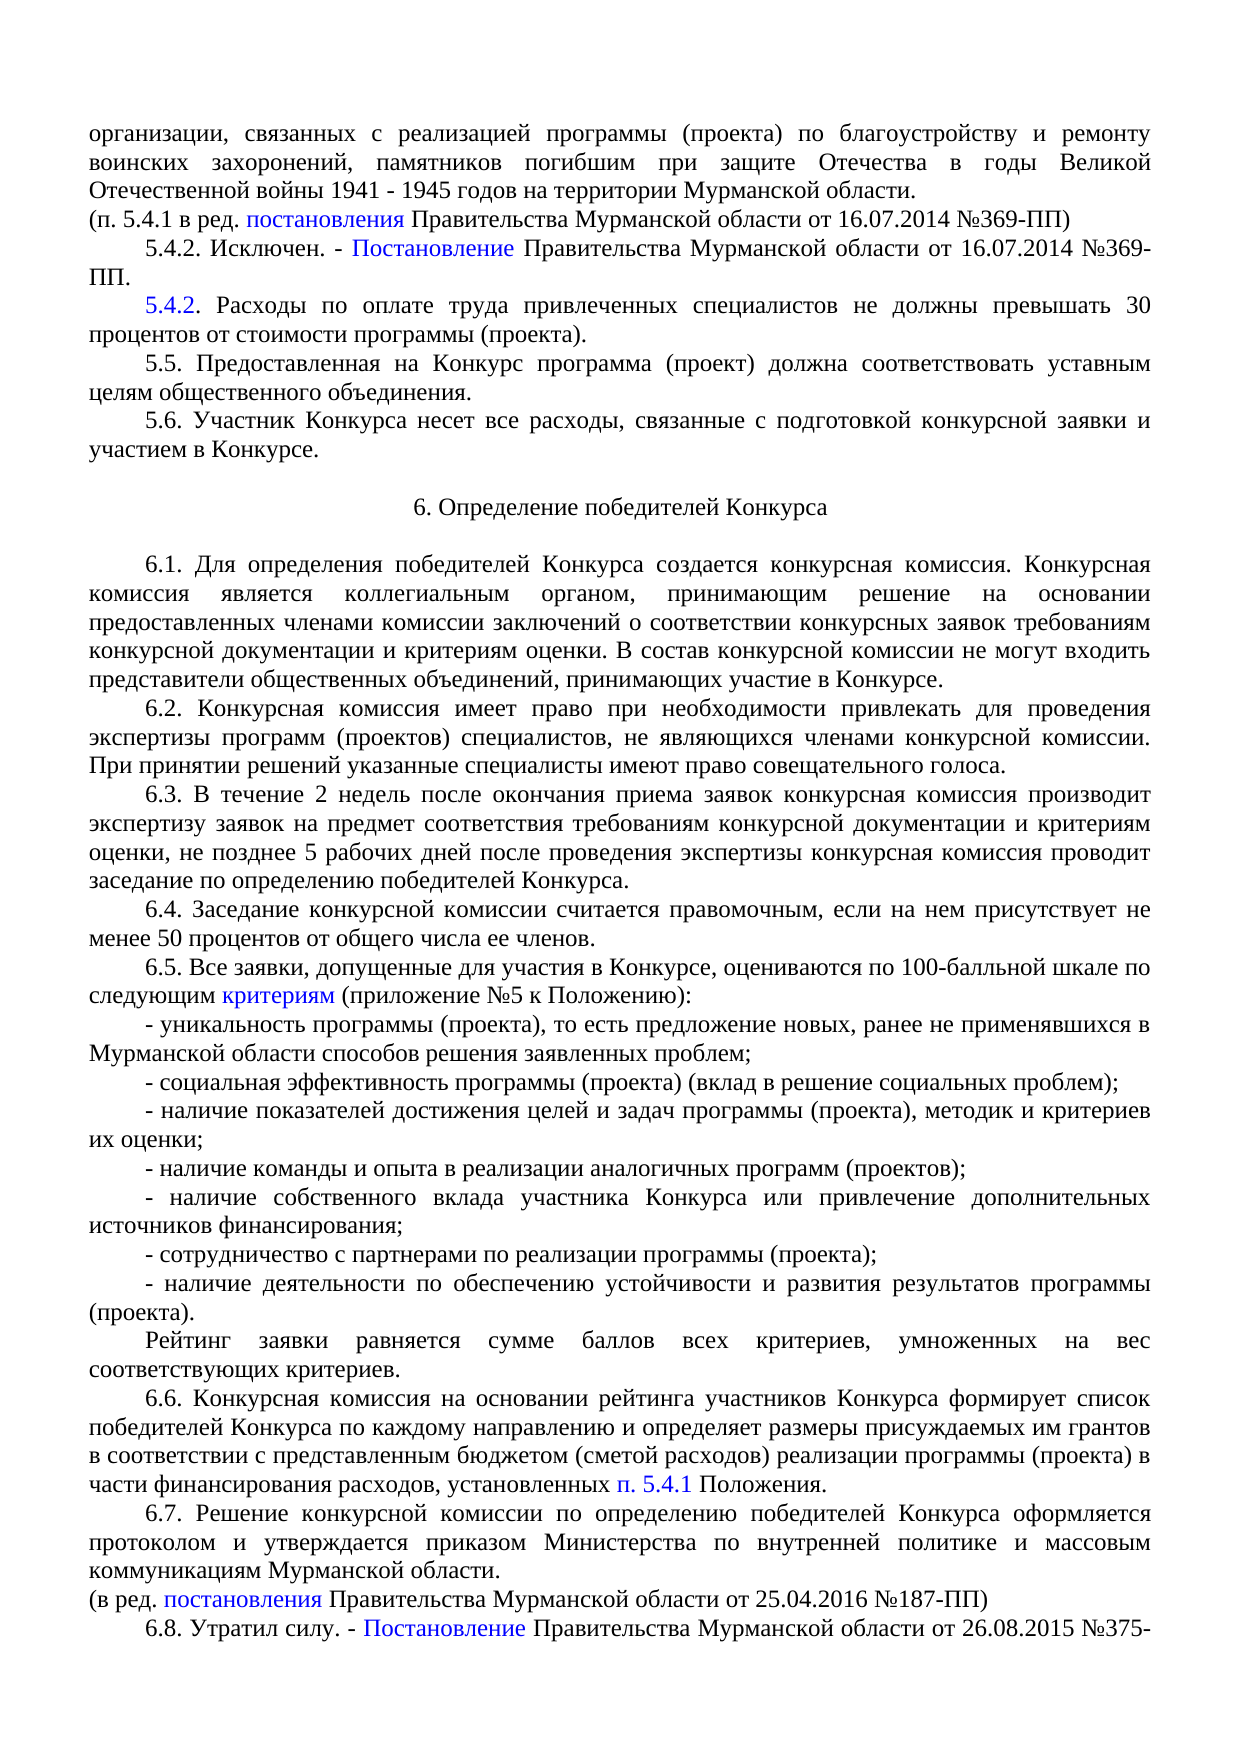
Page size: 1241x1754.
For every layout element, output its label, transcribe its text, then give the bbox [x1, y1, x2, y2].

text 5.4.2. Исключен. - Постановление Правительства Мурманской области от 16.07.2014 №369-ПП. [88, 233, 1152, 291]
text - наличие показателей достижения целей и задач программы (проекта), методик и критериев их оценки; [88, 1096, 1152, 1153]
text 6.2. Конкурсная комиссия имеет право при необходимости привлекать для проведения экспертизы программ (проектов) специалистов, не являющихся членами конкурсной комиссии. При принятии решений указанные специалисты имеют право совещательного голоса. [88, 693, 1152, 779]
text 6.5. Все заявки, допущенные для участия в Конкурсе, оцениваются по 100-балльной шкале по следующим критериям (приложение №5 к Положению): [88, 952, 1152, 1009]
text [88, 118, 1152, 204]
text (в ред. постановления Правительства Мурманской области от 25.04.2016 №187-ПП) [88, 1584, 1152, 1613]
text 5.5. Предоставленная на Конкурс программа (проект) должна соответствовать уставным целям общественного объединения. [88, 348, 1152, 406]
text (п. 5.4.1 в ред. постановления Правительства Мурманской области от 16.07.2014 №369-ПП) [88, 204, 1152, 233]
text 6.3. В течение 2 недель после окончания приема заявок конкурсная комиссия производит экспертизу заявок на предмет соответствия требованиям конкурсной документации и критериям оценки, не позднее 5 рабочих дней после проведения экспертизы конкурсная комиссия проводит заседание по определению победителей Конкурса. [88, 779, 1152, 894]
text - наличие деятельности по обеспечению устойчивости и развития результатов программы (проекта). [88, 1268, 1152, 1326]
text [88, 1613, 1152, 1642]
text 6. Определение победителей Конкурса [88, 492, 1152, 521]
text 6.7. Решение конкурсной комиссии по определению победителей Конкурса оформляется протоколом и утверждается приказом Министерства по внутренней политике и массовым коммуникациям Мурманской области. [88, 1498, 1152, 1584]
text - социальная эффективность программы (проекта) (вклад в решение социальных проблем); [88, 1067, 1152, 1096]
text - наличие команды и опыта в реализации аналогичных программ (проектов); [88, 1153, 1152, 1182]
text - наличие собственного вклада участника Конкурса или привлечение дополнительных источников финансирования; [88, 1182, 1152, 1239]
text 6.6. Конкурсная комиссия на основании рейтинга участников Конкурса формирует список победителей Конкурса по каждому направлению и определяет размеры присуждаемых им грантов в соответствии с представленным бюджетом (сметой расходов) реализации программы (проекта) в части финансирования расходов, установленных п. 5.4.1 Положения. [88, 1383, 1152, 1498]
text 6.4. Заседание конкурсной комиссии считается правомочным, если на нем присутствует не менее 50 процентов от общего числа ее членов. [88, 894, 1152, 952]
text Рейтинг заявки равняется сумме баллов всех критериев, умноженных на вес соответствующих критериев. [88, 1326, 1152, 1383]
text 6.1. Для определения победителей Конкурса создается конкурсная комиссия. Конкурсная комиссия является коллегиальным органом, принимающим решение на основании предоставленных членами комиссии заключений о соответствии конкурсных заявок требованиям конкурсной документации и критериям оценки. В состав конкурсной комиссии не могут входить представители общественных объединений, принимающих участие в Конкурсе. [88, 549, 1152, 693]
text - уникальность программы (проекта), то есть предложение новых, ранее не применявшихся в Мурманской области способов решения заявленных проблем; [88, 1009, 1152, 1067]
text 5.6. Участник Конкурса несет все расходы, связанные с подготовкой конкурсной заявки и участием в Конкурсе. [88, 406, 1152, 463]
text 5.4.2. Расходы по оплате труда привлеченных специалистов не должны превышать 30 процентов от стоимости программы (проекта). [88, 291, 1152, 348]
text - сотрудничество с партнерами по реализации программы (проекта); [88, 1239, 1152, 1268]
